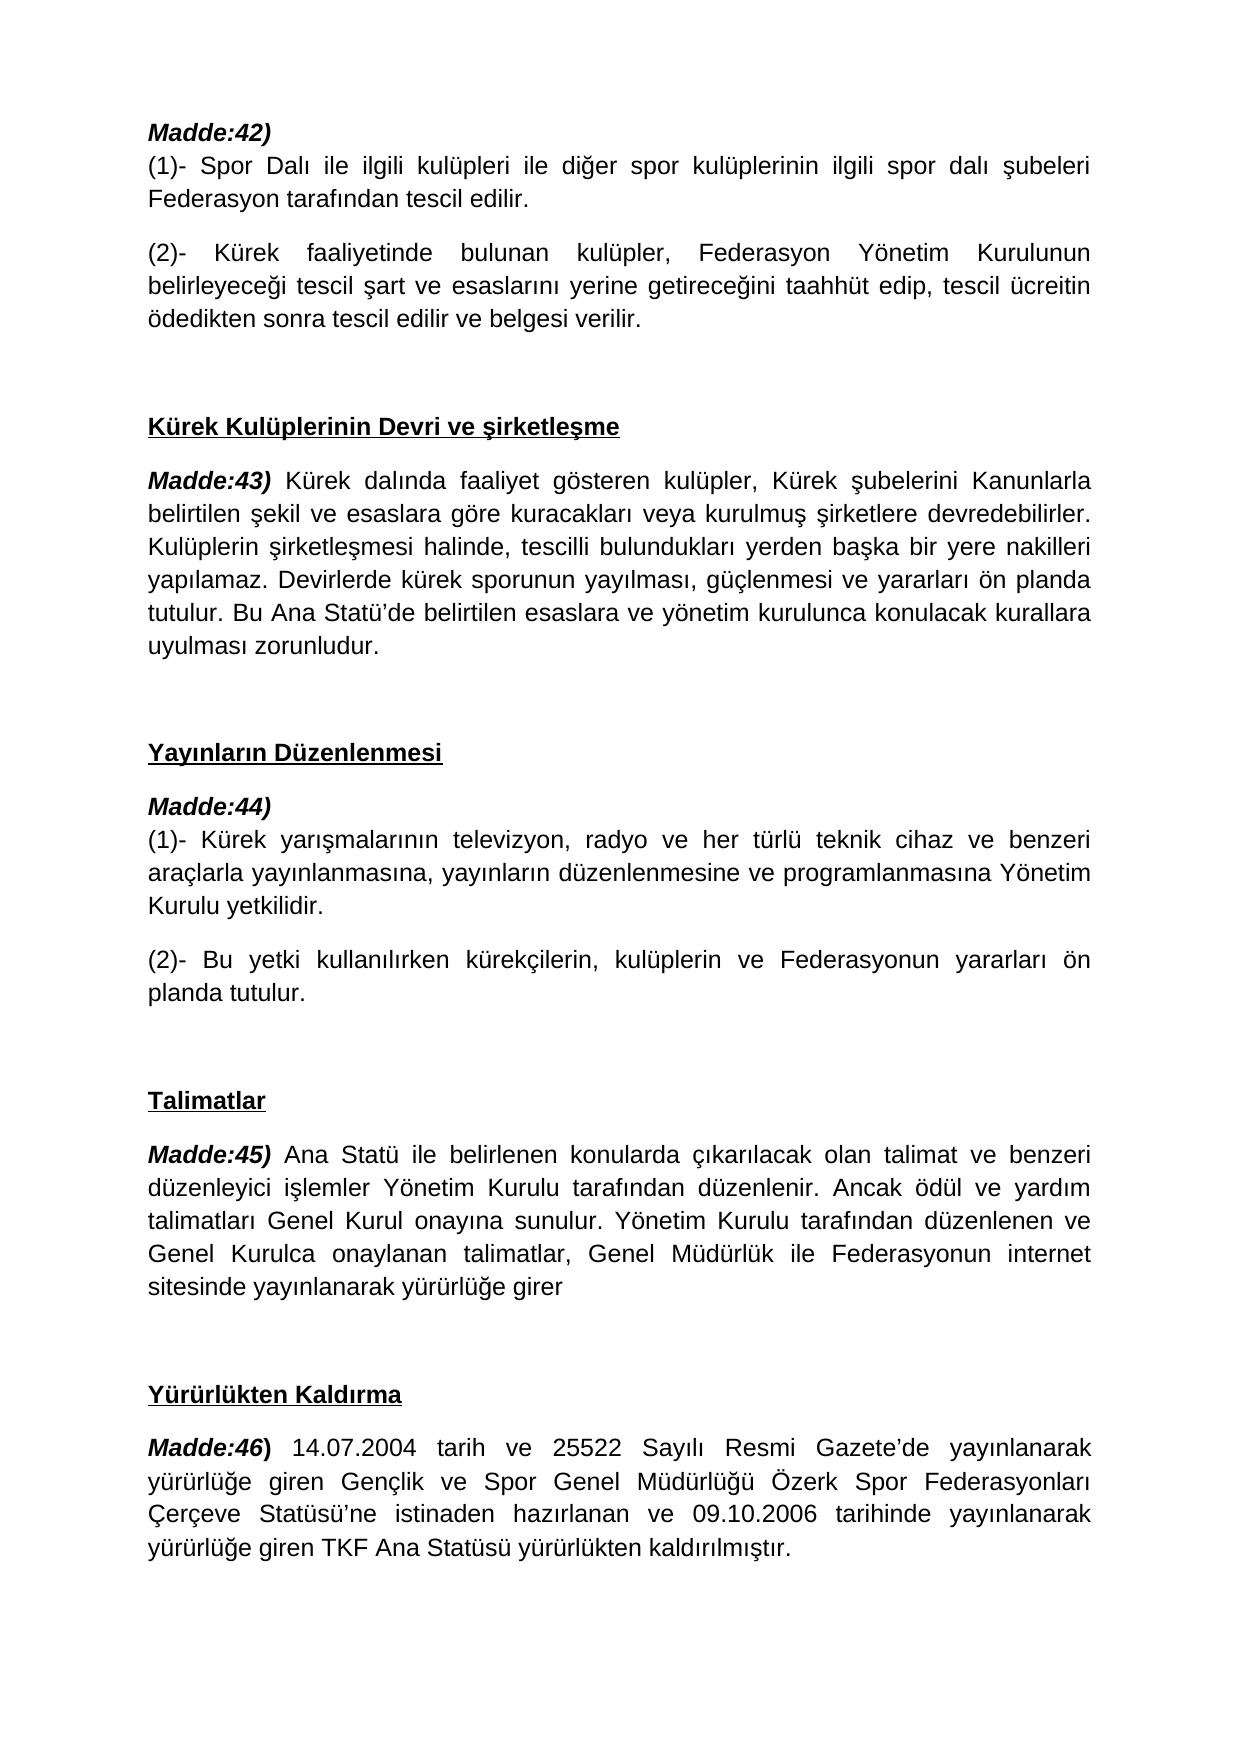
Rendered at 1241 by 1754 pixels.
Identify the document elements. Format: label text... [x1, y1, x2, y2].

text Madde:45) Ana Statü ile belirlenen konularda çıkarılacak olan talimat ve benzeri düzenleyici işlemler Yönetim Kurulu tarafından düzenlenir. Ancak ödül ve yardım talimatları Genel Kurul onayına sunulur. Yönetim Kurulu tarafından düzenlenen ve Genel Kurulca onaylanan talimatlar, Genel Müdürlük ile Federasyonun internet sitesinde yayınlanarak yürürlüğe girer [148, 1140, 1092, 1301]
text Yürürlükten Kaldırma [148, 1379, 1092, 1408]
text Yayınların Düzenlenmesi [148, 738, 1092, 767]
text Kürek Kulüplerinin Devri ve şirketleşme [148, 412, 1092, 441]
text (2)- Kürek faaliyetinde bulunan kulüpler, Federasyon Yönetim Kurulunun belirleyeceği tescil şart ve esaslarını yerine getireceğini taahhüt edip, tescil ücreitin ödedikten sonra tescil edilir ve belgesi verilir. [148, 238, 1092, 333]
text Madde:42) (1)- Spor Dalı ile ilgili kulüpleri ile diğer spor kulüplerinin ilgili spor dalı şubeleri Federasyon tarafından tescil edilir. [148, 118, 1092, 213]
text (2)- Bu yetki kullanılırken kürekçilerin, kulüplerin ve Federasyonun yararları ön planda tutulur. [148, 945, 1092, 1007]
text Madde:44) (1)- Kürek yarışmalarının televizyon, radyo ve her türlü teknik cihaz ve benzeri araçlarla yayınlanmasına, yayınların düzenlenmesine ve programlanmasına Yönetim Kurulu yetkilidir. [148, 792, 1092, 920]
text Talimatlar [148, 1086, 1092, 1115]
text Madde:46) 14.07.2004 tarih ve 25522 Sayılı Resmi Gazete’de yayınlanarak yürürlüğe giren Gençlik ve Spor Genel Müdürlüğü Özerk Spor Federasyonları Çerçeve Statüsü’ne istinaden hazırlanan ve 09.10.2006 tarihinde yayınlanarak yürürlüğe giren TKF Ana Statüsü yürürlükten kaldırılmıştır. [148, 1433, 1092, 1561]
text Madde:43) Kürek dalında faaliyet gösteren kulüpler, Kürek şubelerini Kanunlarla belirtilen şekil ve esaslara göre kuracakları veya kurulmuş şirketlere devredebilirler. Kulüplerin şirketleşmesi halinde, tescilli bulundukları yerden başka bir yere nakilleri yapılamaz. Devirlerde kürek sporunun yayılması, güçlenmesi ve yararları ön planda tutulur. Bu Ana Statü’de belirtilen esaslara ve yönetim kurulunca konulacak kurallara uyulması zorunludur. [148, 466, 1092, 659]
